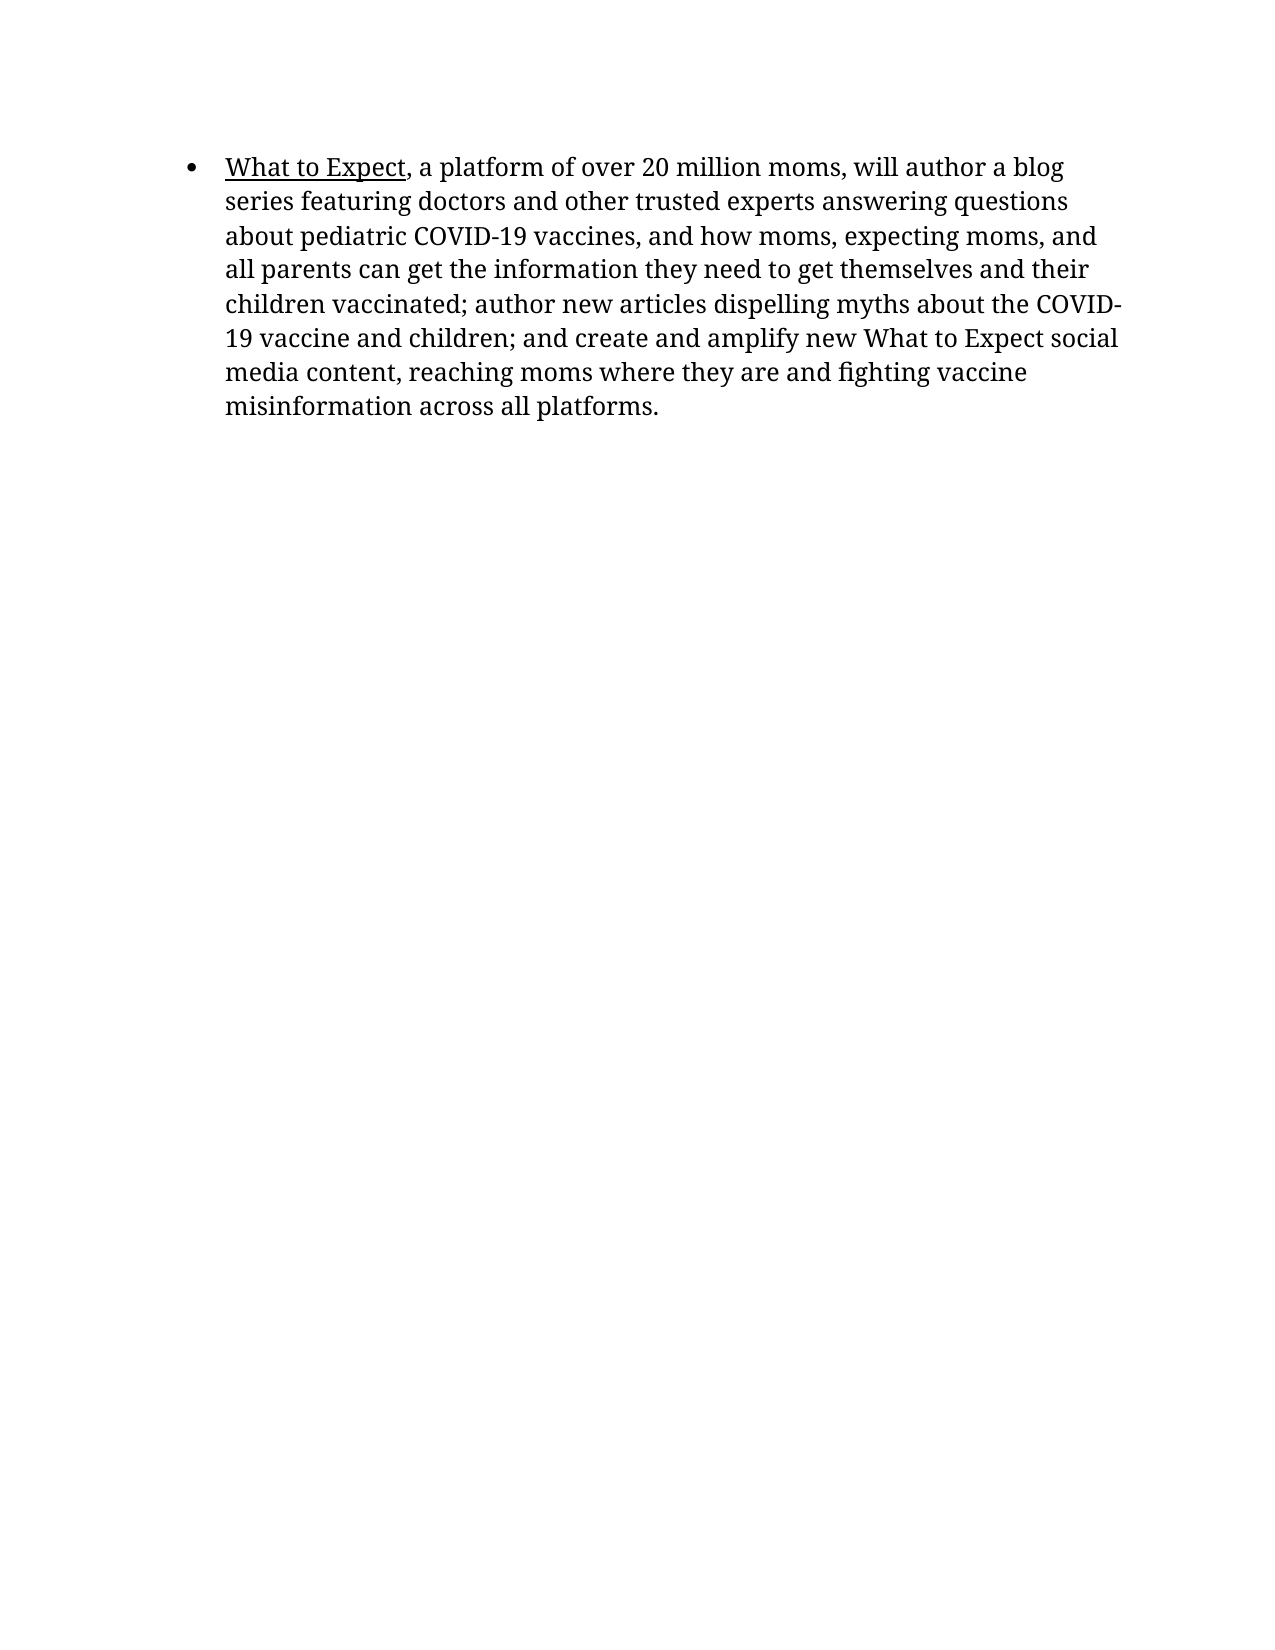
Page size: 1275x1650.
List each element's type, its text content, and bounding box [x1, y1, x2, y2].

list What to Expect, a platform of over 20 million moms, will author a blog series featuring doctors and other trusted experts answering questions about pediatric COVID-19 vaccines, and how moms, expecting moms, and all parents can get the information they need to get themselves and their children vaccinated; author new articles dispelling myths about the COVID-19 vaccine and children; and create and amplify new What to Expect social media content, reaching moms where they are and fighting vaccine misinformation across all platforms. [187, 150, 1125, 422]
